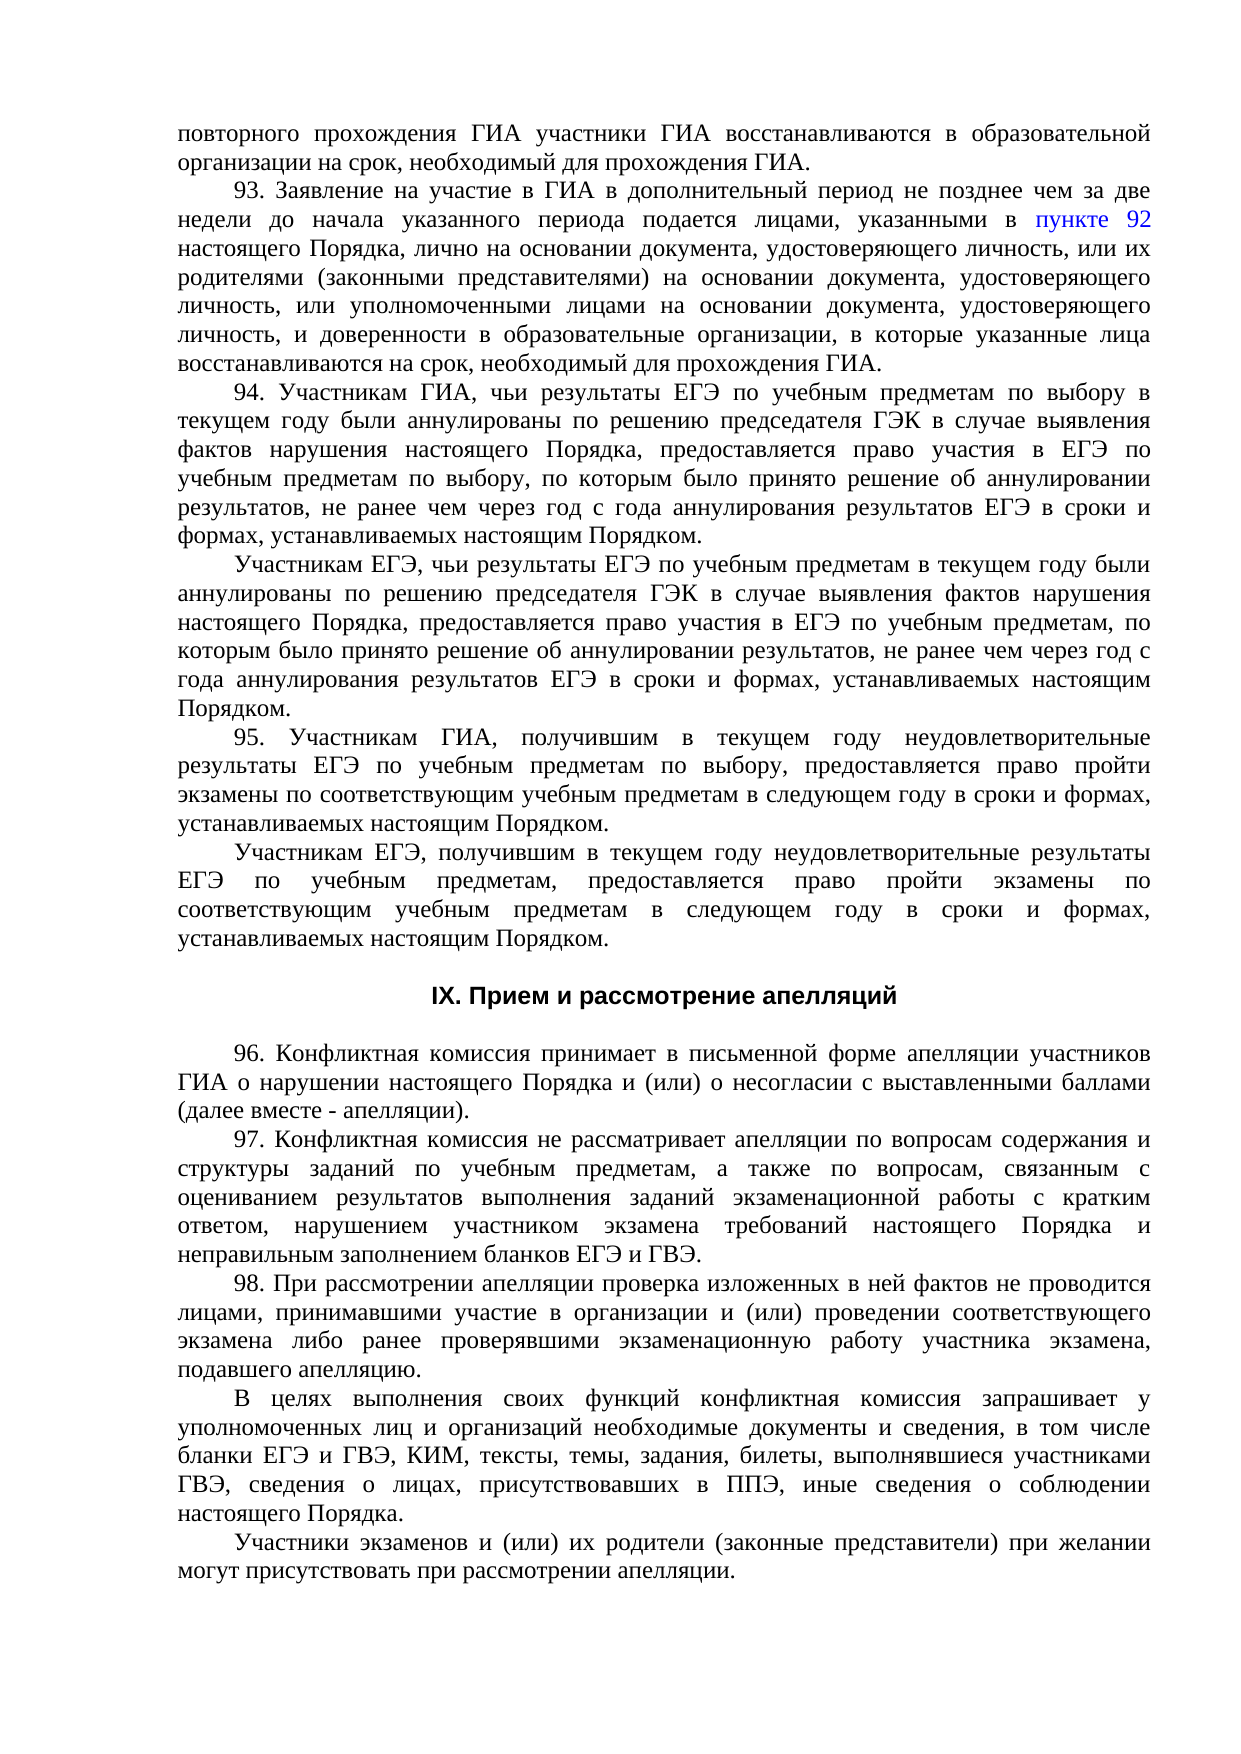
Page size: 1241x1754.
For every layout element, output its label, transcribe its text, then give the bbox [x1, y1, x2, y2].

text Участники экзаменов и (или) их родители (законные представители) при желании могут присутствовать при рассмотрении апелляции. [177, 1527, 1152, 1584]
text В целях выполнения своих функций конфликтная комиссия запрашивает у уполномоченных лиц и организаций необходимые документы и сведения, в том числе бланки ЕГЭ и ГВЭ, КИМ, тексты, темы, задания, билеты, выполнявшиеся участниками ГВЭ, сведения о лицах, присутствовавших в ППЭ, иные сведения о соблюдении настоящего Порядка. [177, 1383, 1152, 1527]
text Участникам ЕГЭ, чьи результаты ЕГЭ по учебным предметам в текущем году были аннулированы по решению председателя ГЭК в случае выявления фактов нарушения настоящего Порядка, предоставляется право участия в ЕГЭ по учебным предметам, по которым было принято решение об аннулировании результатов, не ранее чем через год с года аннулирования результатов ЕГЭ в сроки и формах, устанавливаемых настоящим Порядком. [177, 549, 1152, 722]
text 94. Участникам ГИА, чьи результаты ЕГЭ по учебным предметам по выбору в текущем году были аннулированы по решению председателя ГЭК в случае выявления фактов нарушения настоящего Порядка, предоставляется право участия в ЕГЭ по учебным предметам по выбору, по которым было принято решение об аннулировании результатов, не ранее чем через год с года аннулирования результатов ЕГЭ в сроки и формах, устанавливаемых настоящим Порядком. [177, 377, 1152, 549]
text 96. Конфликтная комиссия принимает в письменной форме апелляции участников ГИА о нарушении настоящего Порядка и (или) о несогласии с выставленными баллами (далее вместе - апелляции). [177, 1038, 1152, 1124]
text Участникам ЕГЭ, получившим в текущем году неудовлетворительные результаты ЕГЭ по учебным предметам, предоставляется право пройти экзамены по соответствующим учебным предметам в следующем году в сроки и формах, устанавливаемых настоящим Порядком. [177, 837, 1152, 952]
text 95. Участникам ГИА, получившим в текущем году неудовлетворительные результаты ЕГЭ по учебным предметам по выбору, предоставляется право пройти экзамены по соответствующим учебным предметам в следующем году в сроки и формах, устанавливаемых настоящим Порядком. [177, 722, 1152, 837]
text 93. Заявление на участие в ГИА в дополнительный период не позднее чем за две недели до начала указанного периода подается лицами, указанными в пункте 92 настоящего Порядка, лично на основании документа, удостоверяющего личность, или их родителями (законными представителями) на основании документа, удостоверяющего личность, или уполномоченными лицами на основании документа, удостоверяющего личность, и доверенности в образовательные организации, в которые указанные лица восстанавливаются на срок, необходимый для прохождения ГИА. [177, 176, 1152, 377]
text IX. Прием и рассмотрение апелляций [177, 981, 1152, 1009]
text 98. При рассмотрении апелляции проверка изложенных в ней фактов не проводится лицами, принимавшими участие в организации и (или) проведении соответствующего экзамена либо ранее проверявшими экзаменационную работу участника экзамена, подавшего апелляцию. [177, 1268, 1152, 1383]
text 97. Конфликтная комиссия не рассматривает апелляции по вопросам содержания и структуры заданий по учебным предметам, а также по вопросам, связанным с оцениванием результатов выполнения заданий экзаменационной работы с кратким ответом, нарушением участником экзамена требований настоящего Порядка и неправильным заполнением бланков ЕГЭ и ГВЭ. [177, 1124, 1152, 1268]
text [177, 118, 1152, 176]
